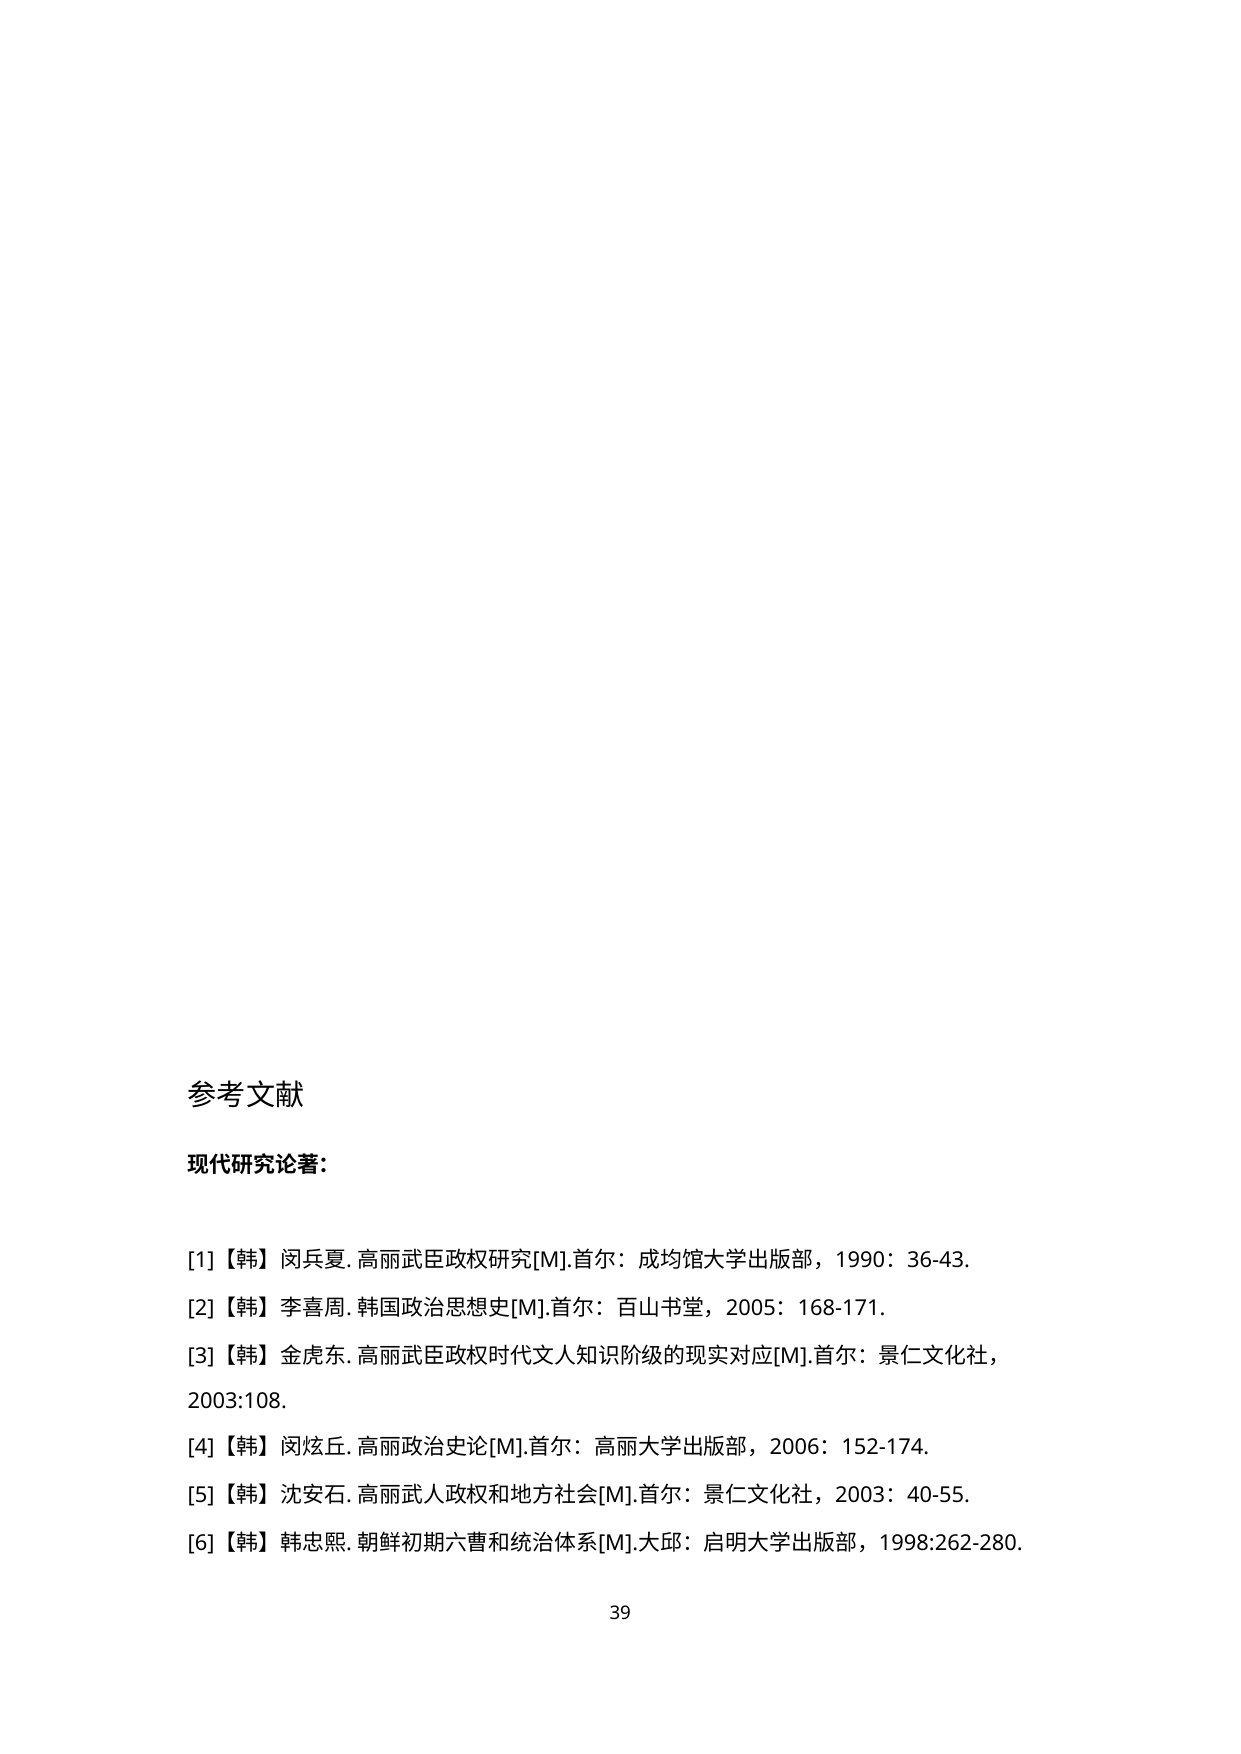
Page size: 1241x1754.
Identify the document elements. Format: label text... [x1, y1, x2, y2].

text [6]【韩】韩忠熙. 朝鲜初期六曹和统治体系[M].大邱：启明大学出版部，1998:262-280. [187, 1524, 1053, 1556]
text [2]【韩】李喜周. 韩国政治思想史[M].首尔：百山书堂，2005：168-171. [187, 1290, 1053, 1322]
text [3]【韩】金虎东. 高丽武臣政权时代文人知识阶级的现实对应[M].首尔：景仁文化社，2003:108. [187, 1338, 1053, 1414]
text [5]【韩】沈安石. 高丽武人政权和地方社会[M].首尔：景仁文化社，2003：40-55. [187, 1477, 1053, 1509]
text 现代研究论著： [187, 1146, 1053, 1179]
text [4]【韩】闵炫丘. 高丽政治史论[M].首尔：高丽大学出版部，2006：152-174. [187, 1429, 1053, 1461]
text 参考文献 [187, 1060, 1053, 1125]
text [1]【韩】闵兵夏. 高丽武臣政权研究[M].首尔：成均馆大学出版部，1990：36-43. [187, 1242, 1053, 1274]
